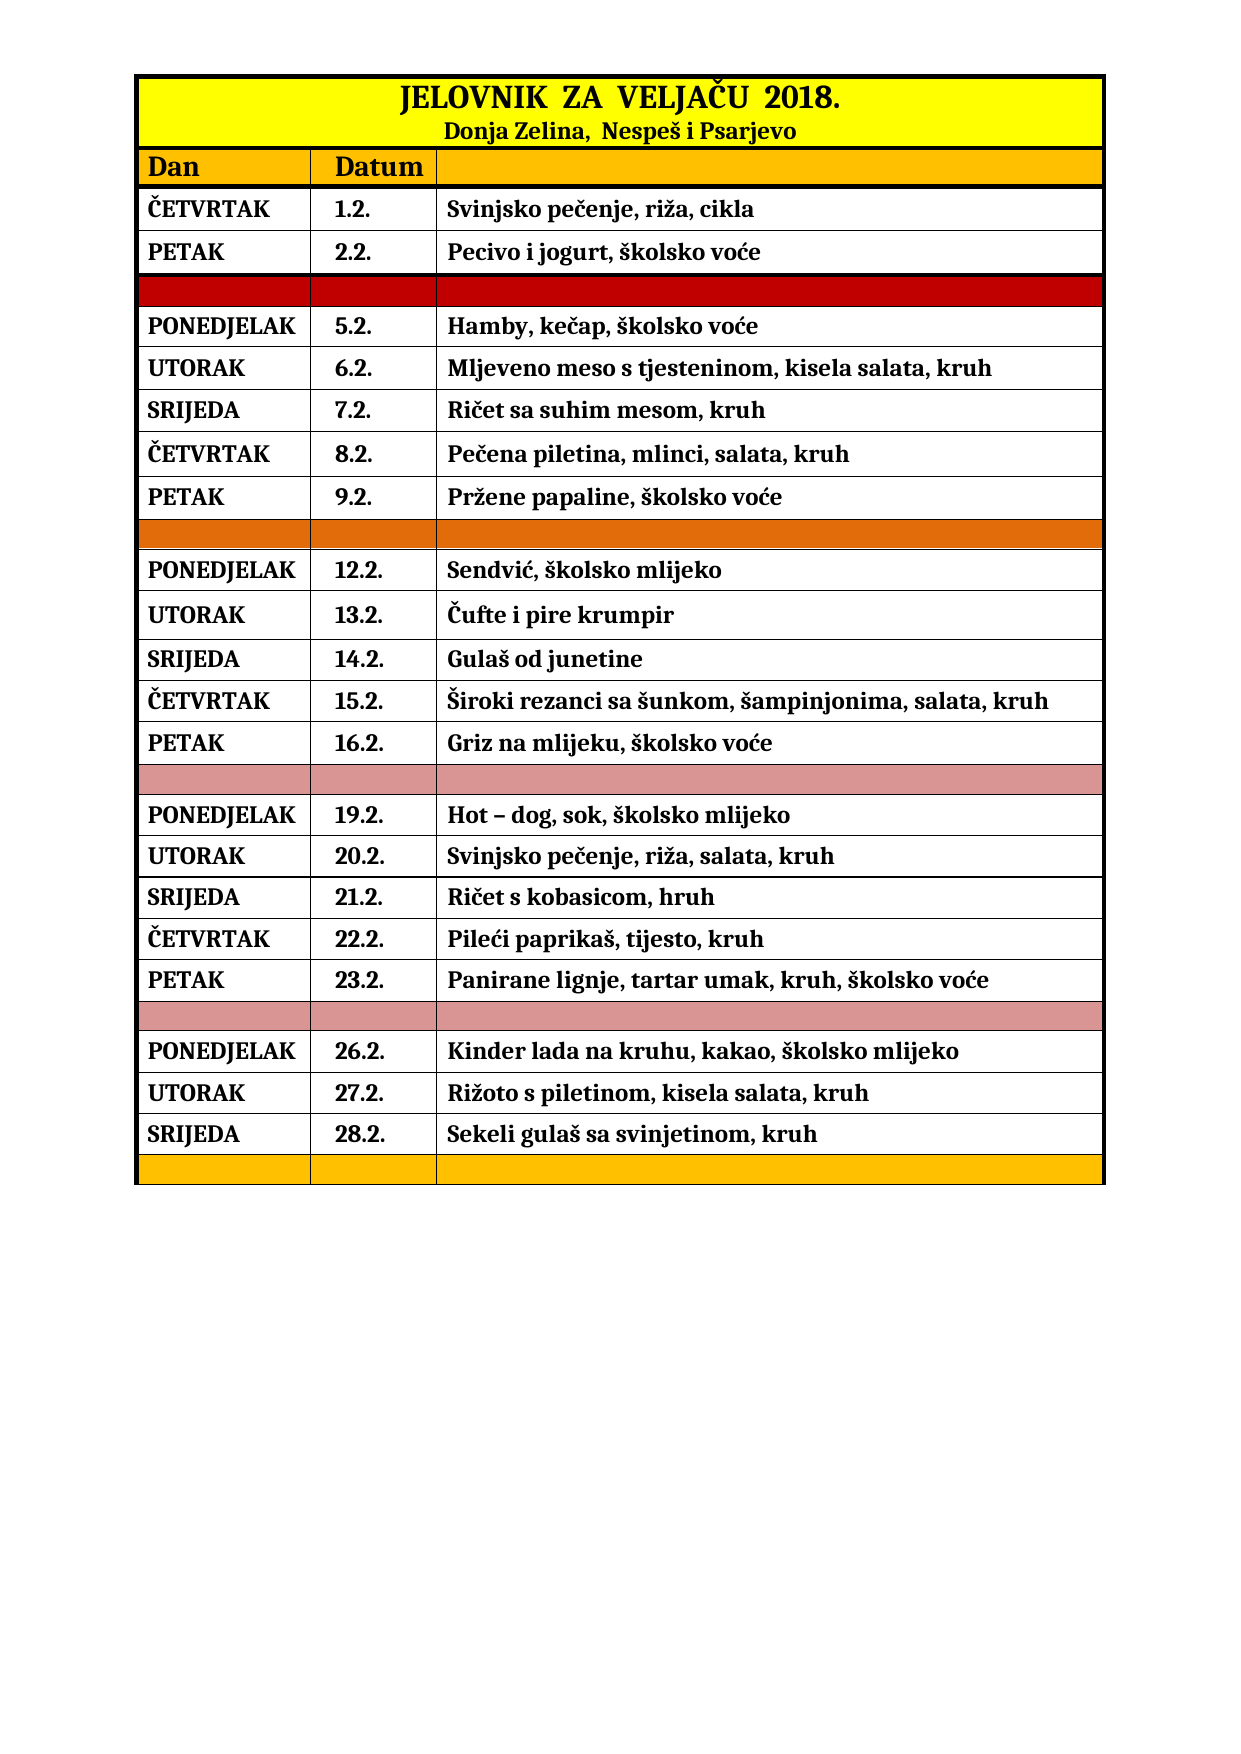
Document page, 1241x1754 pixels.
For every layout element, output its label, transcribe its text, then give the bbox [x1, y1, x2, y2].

table_cell SRIJEDA [139, 640, 310, 680]
table_cell 7.2. [311, 390, 436, 431]
table_cell Pečena piletina, mlinci, salata, kruh [437, 432, 1102, 476]
table_cell [139, 1155, 310, 1184]
table_cell Datum [311, 150, 436, 184]
table_cell 6.2. [311, 347, 436, 389]
table_cell 27.2. [311, 1073, 436, 1113]
table_cell PETAK [139, 722, 310, 764]
table_cell Griz na mlijeku, školsko voće [437, 722, 1102, 764]
table_cell 5.2. [311, 307, 436, 346]
table_cell Ričet sa suhim mesom, kruh [437, 390, 1102, 431]
table_cell PONEDJELAK [139, 550, 310, 590]
table_cell Mljeveno meso s tjesteninom, kisela salata, kruh [437, 347, 1102, 389]
table_cell Panirane lignje, tartar umak, kruh, školsko voće [437, 960, 1102, 1001]
table_cell [311, 765, 436, 794]
table_cell Pileći paprikaš, tijesto, kruh [437, 919, 1102, 959]
table_cell SRIJEDA [139, 878, 310, 918]
table_cell SRIJEDA [139, 390, 310, 431]
table_cell Čufte i pire krumpir [437, 591, 1102, 638]
table_cell 8.2. [311, 432, 436, 476]
table_cell Gulaš od junetine [437, 640, 1102, 680]
table_cell 15.2. [311, 681, 436, 721]
table_cell Široki rezanci sa šunkom, šampinjonima, salata, kruh [437, 681, 1102, 721]
table_cell [437, 277, 1102, 306]
table_cell 14.2. [311, 640, 436, 680]
table_cell 23.2. [311, 960, 436, 1001]
table_cell UTORAK [139, 836, 310, 876]
table_cell [139, 520, 310, 548]
table_cell ČETVRTAK [139, 681, 310, 721]
table_cell [311, 277, 436, 306]
table_cell Hamby, kečap, školsko voće [437, 307, 1102, 346]
table_cell [139, 277, 310, 306]
table_cell Sendvić, školsko mlijeko [437, 550, 1102, 590]
table_cell [311, 520, 436, 548]
table_cell PONEDJELAK [139, 307, 310, 346]
table_cell Ričet s kobasicom, hruh [437, 878, 1102, 918]
table_cell 1.2. [311, 189, 436, 230]
table_cell [139, 765, 310, 794]
table_cell [311, 1155, 436, 1184]
table_cell Hot – dog, sok, školsko mlijeko [437, 795, 1102, 835]
table_cell PETAK [139, 960, 310, 1001]
table_cell UTORAK [139, 591, 310, 638]
table_cell Svinjsko pečenje, riža, cikla [437, 189, 1102, 230]
table_cell UTORAK [139, 1073, 310, 1113]
table_cell ČETVRTAK [139, 432, 310, 476]
table_cell [311, 1002, 436, 1030]
table_cell 9.2. [311, 477, 436, 519]
table_cell 13.2. [311, 591, 436, 638]
table_cell Pecivo i jogurt, školsko voće [437, 231, 1102, 273]
table_cell 12.2. [311, 550, 436, 590]
table_cell [139, 1002, 310, 1030]
table_cell PETAK [139, 231, 310, 273]
table_cell [437, 1002, 1102, 1030]
table_cell [437, 1155, 1102, 1184]
table_cell [437, 765, 1102, 794]
table_cell Svinjsko pečenje, riža, salata, kruh [437, 836, 1102, 876]
table_cell 20.2. [311, 836, 436, 876]
table_cell 28.2. [311, 1114, 436, 1154]
table_cell [437, 520, 1102, 548]
table_cell [437, 150, 1102, 184]
table_cell 16.2. [311, 722, 436, 764]
table_cell SRIJEDA [139, 1114, 310, 1154]
table_cell Pržene papaline, školsko voće [437, 477, 1102, 519]
table_cell 2.2. [311, 231, 436, 273]
table_cell Sekeli gulaš sa svinjetinom, kruh [437, 1114, 1102, 1154]
table_cell PONEDJELAK [139, 795, 310, 835]
table_cell 19.2. [311, 795, 436, 835]
table_cell Dan [139, 150, 310, 184]
table_cell 21.2. [311, 878, 436, 918]
table_cell Kinder lada na kruhu, kakao, školsko mlijeko [437, 1031, 1102, 1072]
table_cell PETAK [139, 477, 310, 519]
table_cell UTORAK [139, 347, 310, 389]
table_cell ČETVRTAK [139, 919, 310, 959]
table_cell Rižoto s piletinom, kisela salata, kruh [437, 1073, 1102, 1113]
table_header JELOVNIK ZA VELJAČU 2018. Donja Zelina, Nespeš i Psarjevo [139, 79, 1102, 146]
table_cell 26.2. [311, 1031, 436, 1072]
table_cell PONEDJELAK [139, 1031, 310, 1072]
table_cell 22.2. [311, 919, 436, 959]
table_cell ČETVRTAK [139, 189, 310, 230]
